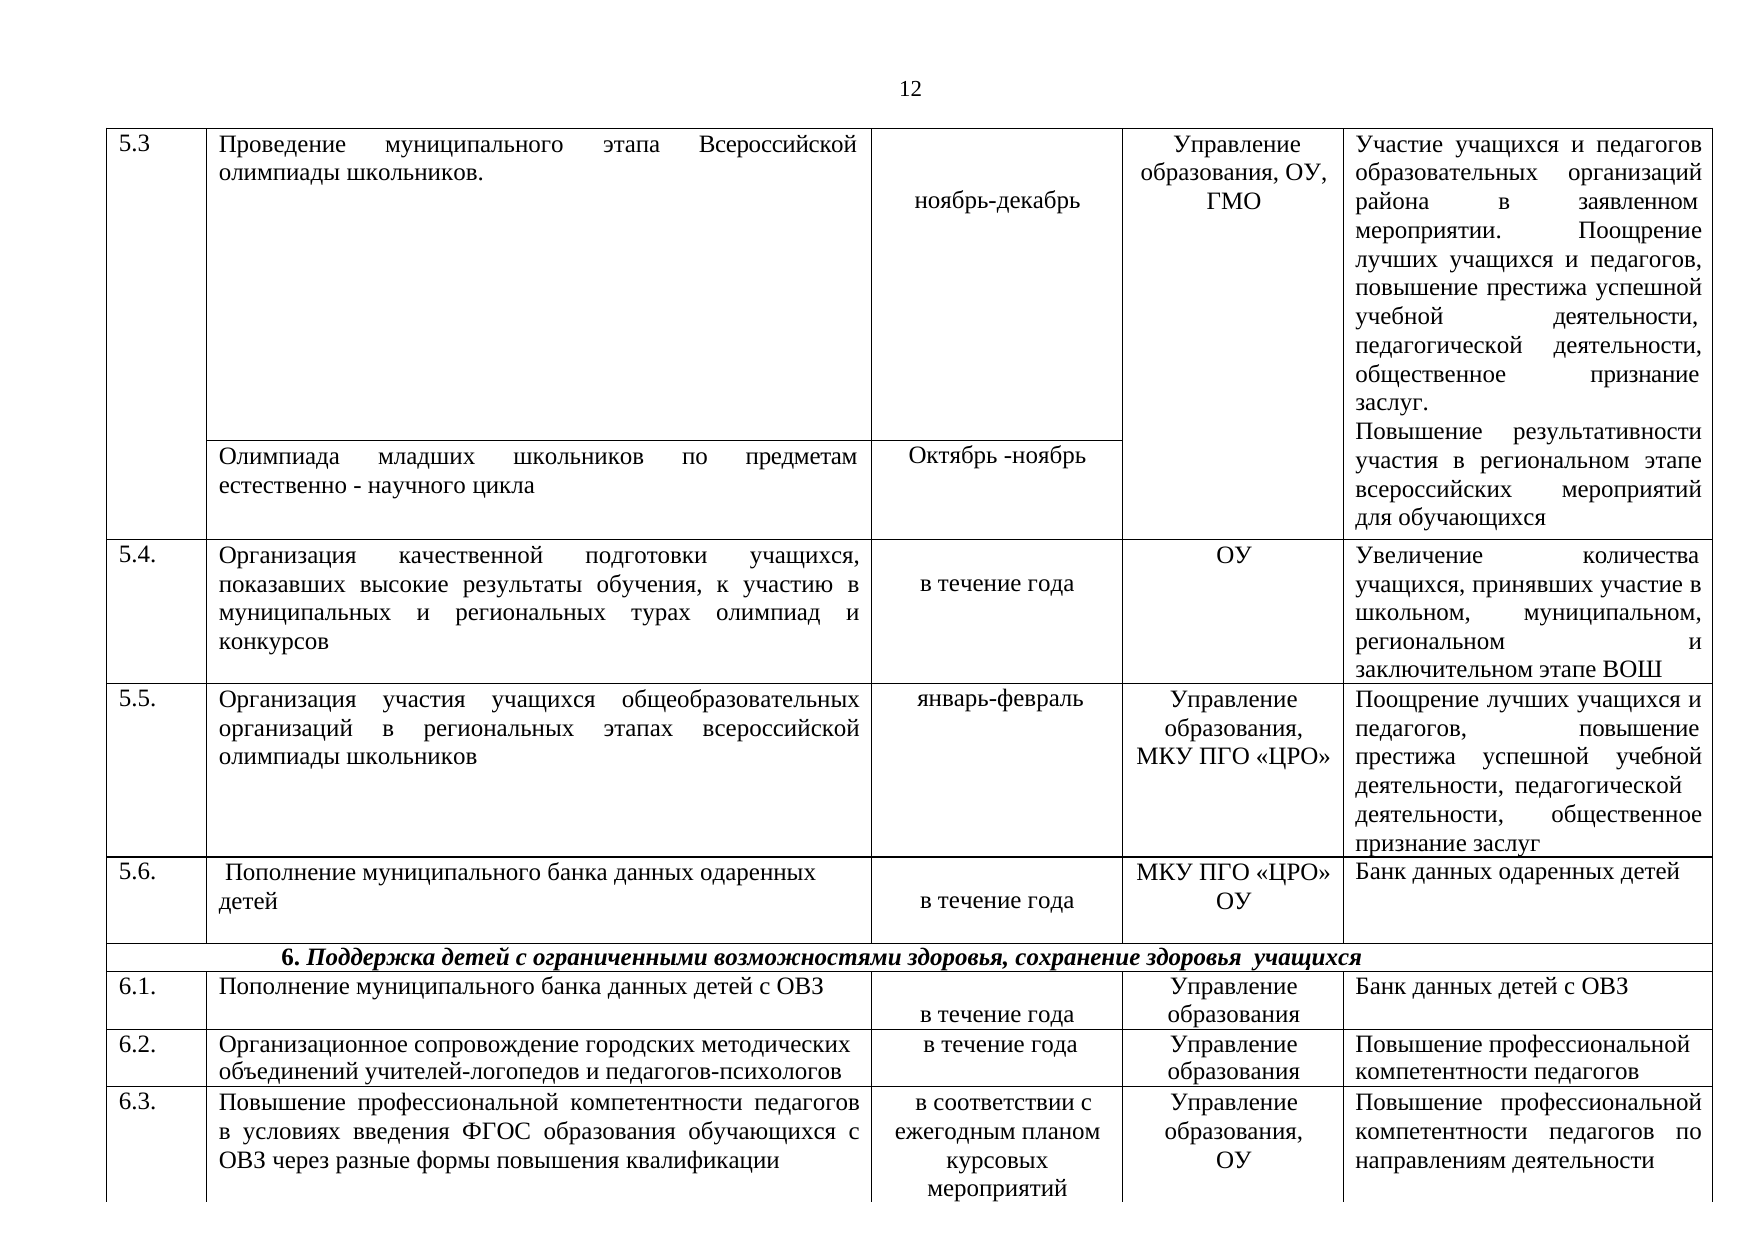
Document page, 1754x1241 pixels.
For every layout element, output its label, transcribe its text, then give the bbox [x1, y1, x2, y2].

table_cell в течение года [872, 540, 1122, 683]
table_cell 5.6. [107, 858, 206, 943]
table_header 5.3 [107, 129, 206, 539]
table_cell Олимпиада младших школьников по предметам естественно - научного цикла [207, 441, 871, 539]
table_cell Банк данных одаренных детей [1344, 858, 1712, 943]
table_cell в течение года [872, 972, 1122, 1029]
table_cell 5.5. [107, 684, 206, 856]
table_cell Управление образования [1123, 1030, 1343, 1086]
table_cell Повышение профессиональной компетентности педагогов в условиях введения ФГОС образования обучающихся с ОВЗ через разные формы повышения квалификации [207, 1087, 871, 1202]
table_cell Организация качественной подготовки учащихся, показавших высокие результаты обучения, к участию в муниципальных и региональных турах олимпиад и конкурсов [207, 540, 871, 683]
table_cell в течение года [872, 858, 1122, 943]
table_cell Управление образования [1123, 972, 1343, 1029]
table_cell в соответствии с ежегодным планом курсовых мероприятий [872, 1087, 1122, 1202]
table_header Управление образования, ОУ, ГМО [1123, 129, 1343, 539]
table_cell Управление образования, МКУ ПГО «ЦРО» [1123, 684, 1343, 856]
table_cell в течение года [872, 1030, 1122, 1086]
table_cell 5.4. [107, 540, 206, 683]
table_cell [1123, 1087, 1343, 1202]
table_cell Организация участия учащихся общеобразовательных организаций в региональных этапах всероссийской олимпиады школьников [207, 684, 871, 856]
table_header Проведение муниципального этапа Всероссийской олимпиады школьников. [207, 129, 871, 440]
table_cell МКУ ПГО «ЦРО» ОУ [1123, 858, 1343, 943]
table_cell Поощрение лучших учащихся и педагогов, повышение престижа успешной учебной деятельности, педагогической деятельности, общественное признание заслуг [1344, 684, 1712, 856]
table_cell Повышение профессиональной компетентности педагогов [1344, 1030, 1712, 1086]
table_cell Повышение профессиональной компетентности педагогов по направлениям деятельности [1344, 1087, 1712, 1202]
table_cell январь-февраль [872, 684, 1122, 856]
table_cell Банк данных детей с ОВЗ [1344, 972, 1712, 1029]
table_cell Увеличение количества учащихся, принявших участие в школьном, муниципальном, региональном и заключительном этапе ВОШ [1344, 540, 1712, 683]
table_cell 6.2. [107, 1030, 206, 1086]
table_cell Октябрь -ноябрь [872, 441, 1122, 539]
table_cell Организационное сопровождение городских методических объединений учителей-логопедов и педагогов-психологов [207, 1030, 871, 1086]
table_cell 6. Поддержка детей с ограниченными возможностями здоровья, сохранение здоровья учащихся [107, 944, 1712, 971]
table_cell Пополнение муниципального банка данных детей с ОВЗ [207, 972, 871, 1029]
table_cell ОУ [1123, 540, 1343, 683]
table_header Участие учащихся и педагогов образовательных организаций района в заявленном мероприятии. Поощрение лучших учащихся и педагогов, повышение престижа успешной учебной деятельности, педагогической деятельности, общественное признание заслуг. Повышение результативности участия в региональном этапе всероссийских мероприятий для обучающихся [1344, 129, 1712, 539]
table_cell Пополнение муниципального банка данных одаренных детей [207, 858, 871, 943]
table_header ноябрь-декабрь [872, 129, 1122, 440]
table_cell 6.1. [107, 972, 206, 1029]
table_cell 6.3. [107, 1087, 206, 1202]
